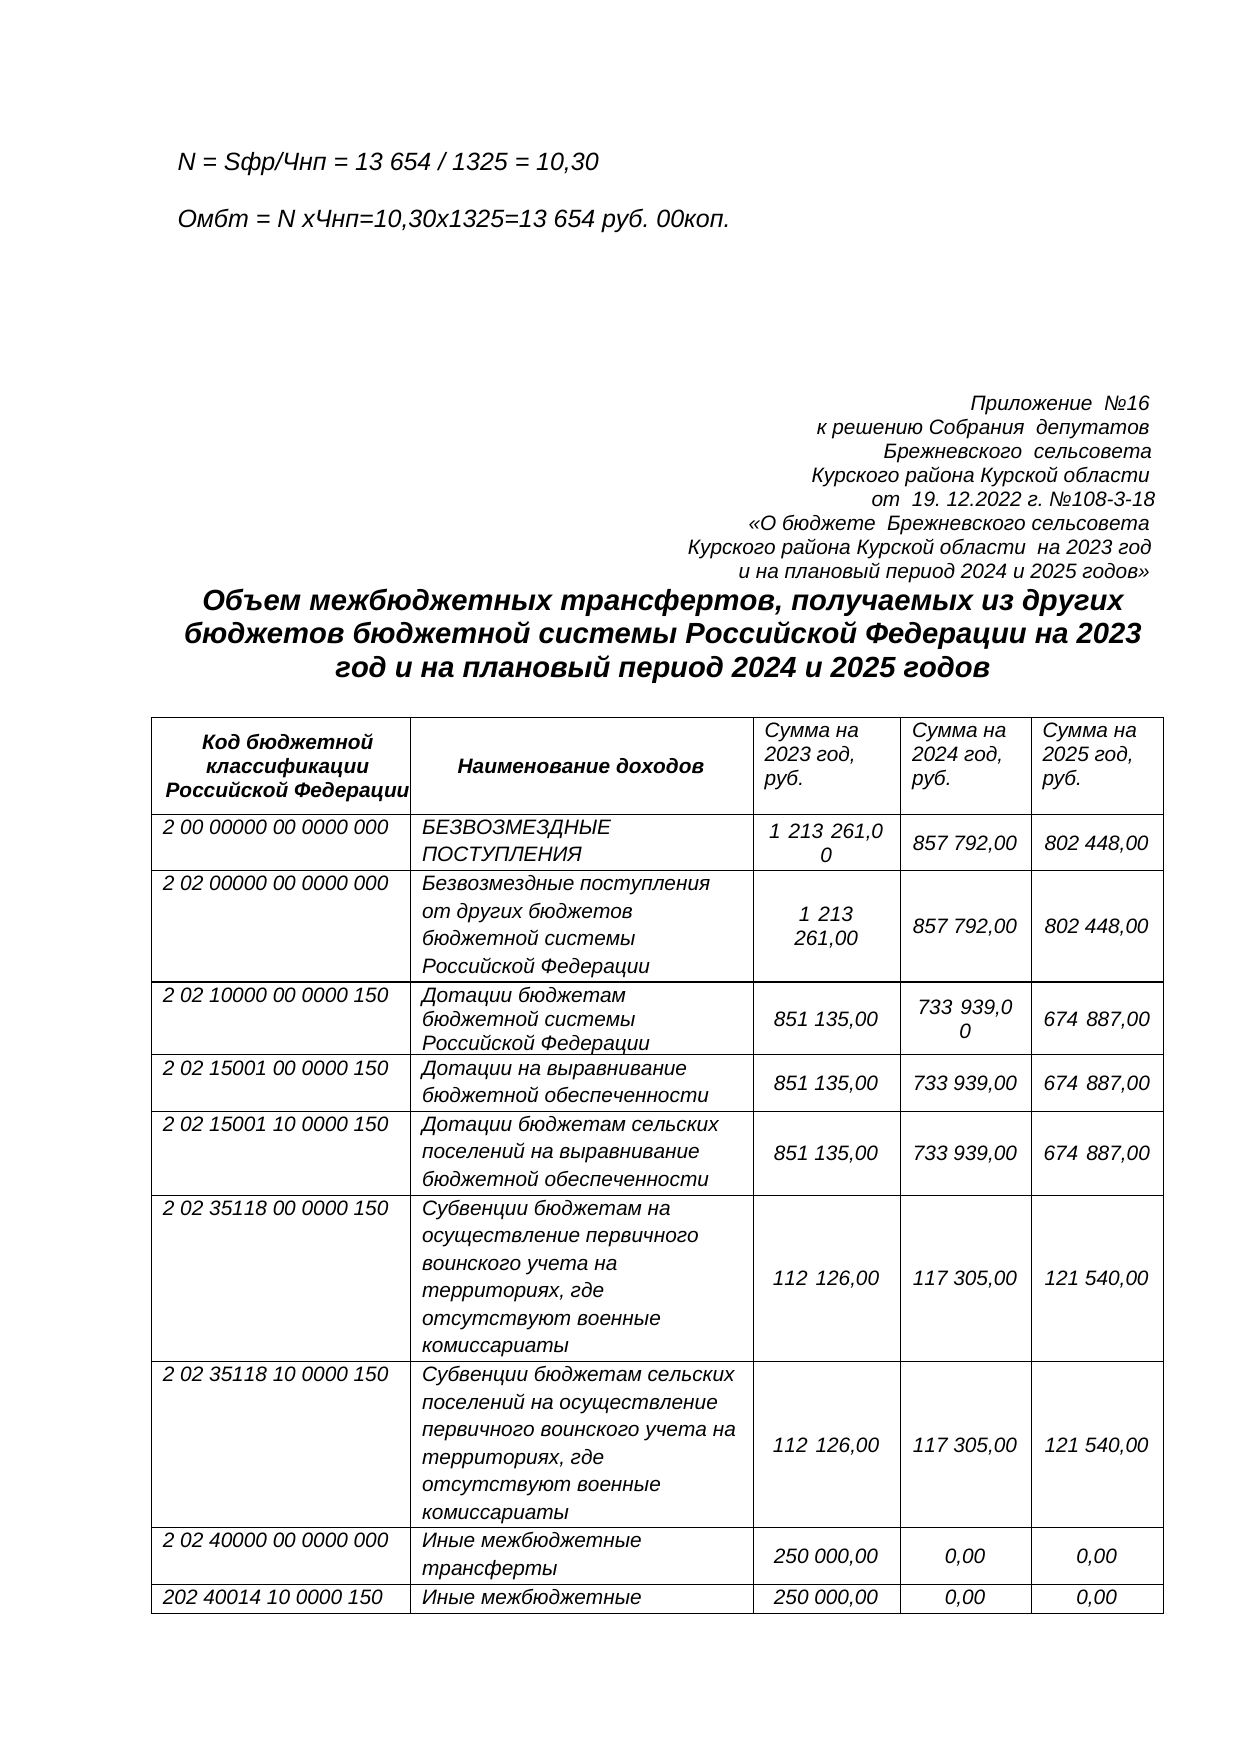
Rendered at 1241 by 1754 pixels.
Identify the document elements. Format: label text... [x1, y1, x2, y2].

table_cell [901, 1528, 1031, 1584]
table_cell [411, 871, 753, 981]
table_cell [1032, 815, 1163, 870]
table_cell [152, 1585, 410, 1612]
text N = Sфр/Чнп = 13 654 / 1325 = 10,30 [177, 147, 1152, 176]
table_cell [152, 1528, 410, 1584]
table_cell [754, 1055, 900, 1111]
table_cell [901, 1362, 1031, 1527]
text к решению Собрания депутатов [532, 415, 1152, 439]
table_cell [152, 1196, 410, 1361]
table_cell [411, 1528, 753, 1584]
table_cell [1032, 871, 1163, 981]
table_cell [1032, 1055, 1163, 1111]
text «О бюджете Брежневского сельсовета [532, 511, 1152, 535]
text Брежневского сельсовета [532, 439, 1152, 463]
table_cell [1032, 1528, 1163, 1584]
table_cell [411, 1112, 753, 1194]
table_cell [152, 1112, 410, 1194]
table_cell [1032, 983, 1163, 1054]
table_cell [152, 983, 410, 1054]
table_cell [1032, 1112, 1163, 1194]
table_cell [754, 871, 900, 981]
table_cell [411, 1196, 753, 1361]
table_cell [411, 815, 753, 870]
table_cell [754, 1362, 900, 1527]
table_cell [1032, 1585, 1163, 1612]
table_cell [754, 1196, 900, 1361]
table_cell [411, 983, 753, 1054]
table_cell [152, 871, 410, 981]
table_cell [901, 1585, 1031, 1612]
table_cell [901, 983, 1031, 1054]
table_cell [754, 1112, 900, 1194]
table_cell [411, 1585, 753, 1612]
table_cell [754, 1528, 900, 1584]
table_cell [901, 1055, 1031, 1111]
text Приложение №16 [177, 391, 1152, 415]
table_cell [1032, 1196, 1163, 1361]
text Курского района Курской области [532, 463, 1152, 487]
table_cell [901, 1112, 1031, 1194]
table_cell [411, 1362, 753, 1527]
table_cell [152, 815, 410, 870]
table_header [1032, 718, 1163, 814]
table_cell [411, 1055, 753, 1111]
text Объем межбюджетных трансфертов, получаемых из других бюджетов бюджетной системы Российской Федерации на 2023 год и на плановый период 2024 и 2025 годов [177, 583, 1152, 683]
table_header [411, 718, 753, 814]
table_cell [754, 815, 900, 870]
text Омбт = N хЧнп=10,30х1325=13 654 руб. 00коп. [177, 204, 1152, 233]
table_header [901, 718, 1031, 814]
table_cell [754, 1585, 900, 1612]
text Курского района Курской области на 2023 год [532, 535, 1152, 559]
text и на плановый период 2024 и 2025 годов» [532, 559, 1152, 583]
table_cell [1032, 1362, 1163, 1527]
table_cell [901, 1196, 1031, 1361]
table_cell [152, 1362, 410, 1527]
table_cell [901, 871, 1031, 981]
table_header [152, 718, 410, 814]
text от 19. 12.2022 г. №108-3-18 [383, 487, 1204, 511]
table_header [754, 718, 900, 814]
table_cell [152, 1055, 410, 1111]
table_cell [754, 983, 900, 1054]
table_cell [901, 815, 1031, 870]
